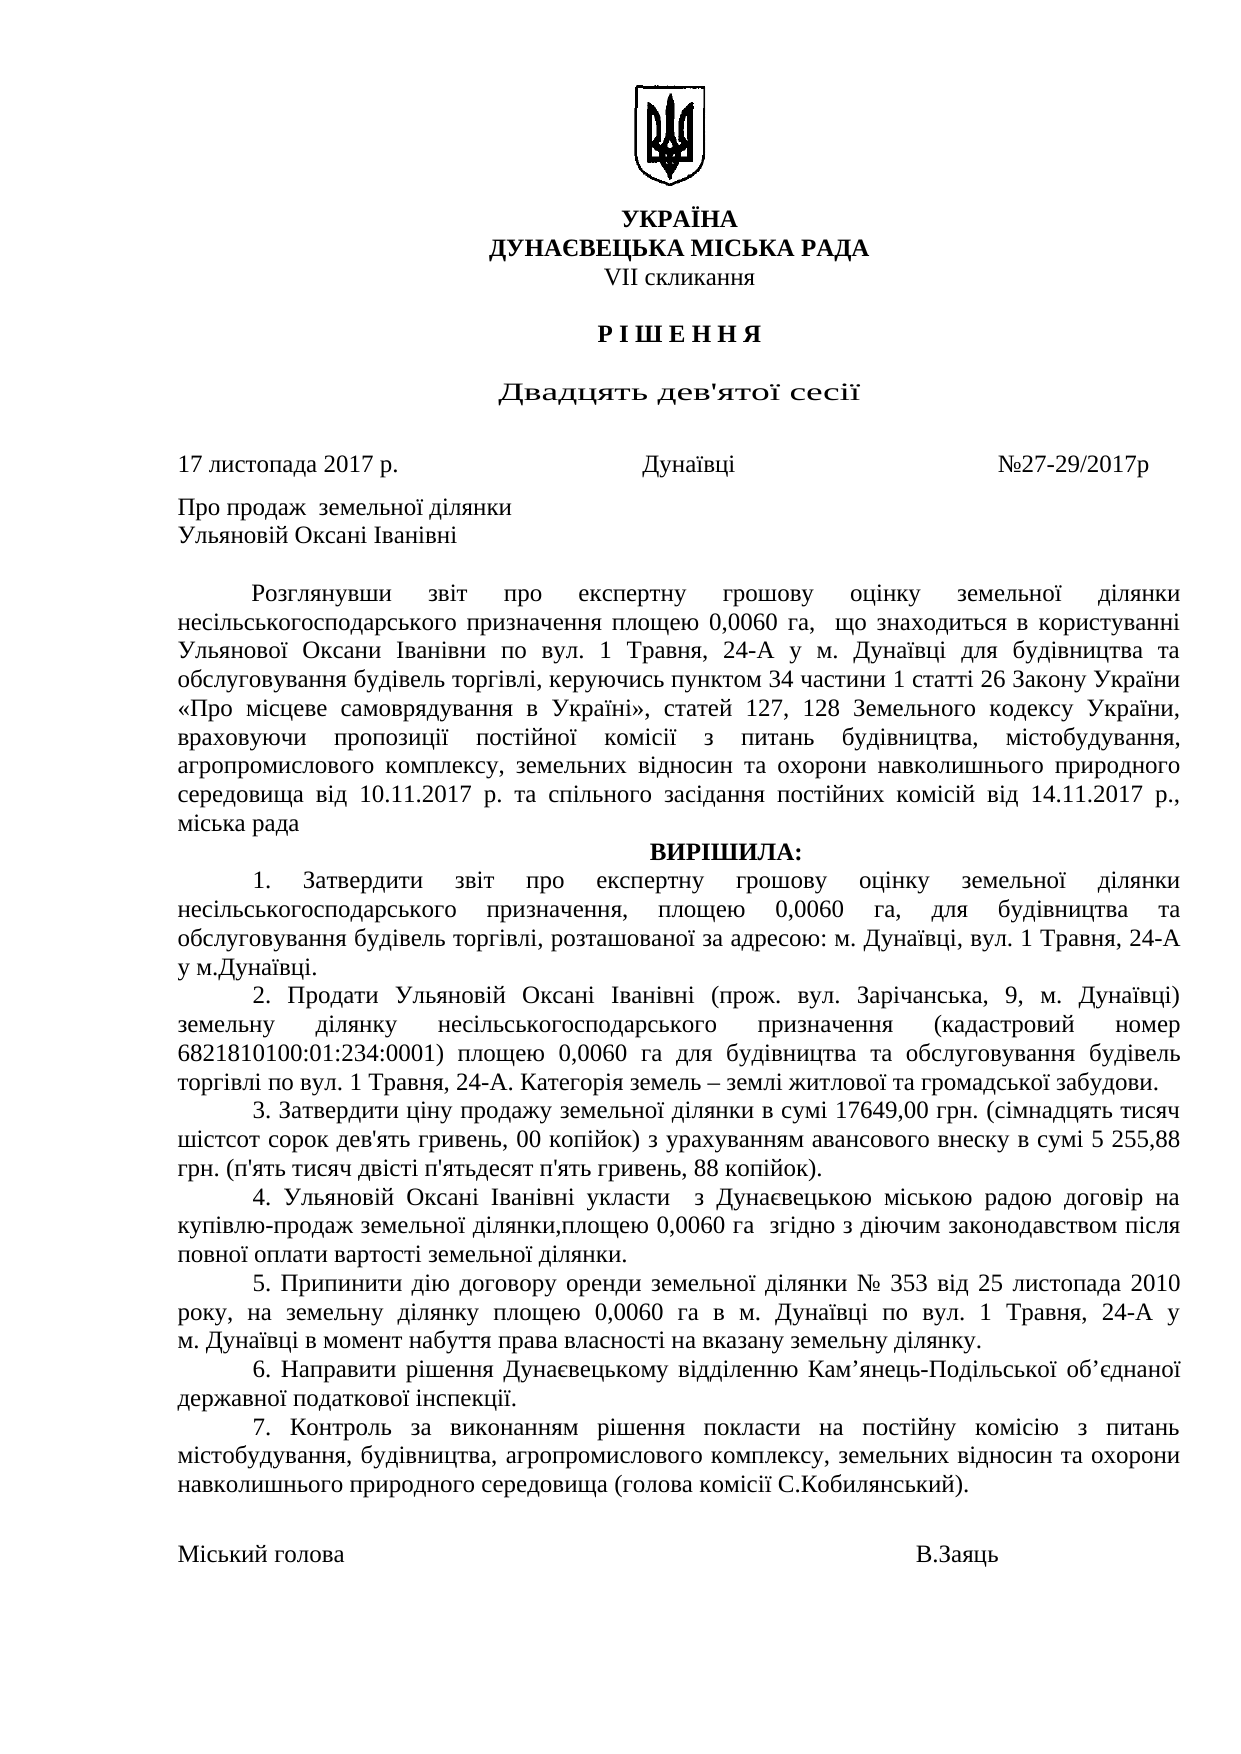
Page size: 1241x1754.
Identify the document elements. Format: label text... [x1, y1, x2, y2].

text 4. Ульяновій Оксані Іванівні укласти з Дунаєвецькою міською радою договір на купівлю-продаж земельної ділянки,площею 0,0060 га згідно з діючим законодавством після повної оплати вартості земельної ділянки. [177, 1182, 1181, 1268]
text Ульяновій Оксані Іванівні [177, 521, 1181, 549]
text УКРАЇНА [177, 204, 1181, 233]
text Міський голова В.Заяць [177, 1539, 1181, 1568]
text ВИРІШИЛА: [177, 837, 1181, 866]
text 1. Затвердити звіт про експертну грошову оцінку земельної ділянки несільськогосподарського призначення, площею 0,0060 га, для будівництва та обслуговування будівель торгівлі, розташованої за адресою: м. Дунаївці, вул. 1 Травня, 24-А у м.Дунаївці. [177, 866, 1181, 981]
subtitle Двадцять дев'ятої сесії [177, 377, 1181, 406]
picture [634, 85, 706, 186]
text 17 листопада 2017 р. Дунаївці №27-29/2017р [177, 449, 1181, 477]
text Р І Ш Е Н Н Я [177, 319, 1181, 348]
text 5. Припинити дію договору оренди земельної ділянки № 353 від 25 листопада 2010 року, на земельну ділянку площею 0,0060 га в м. Дунаївці по вул. 1 Травня, 24-А у м. Дунаївці в момент набуття права власності на вказану земельну ділянку. [177, 1268, 1181, 1354]
text 2. Продати Ульяновій Оксані Іванівні (прож. вул. Зарічанська, 9, м. Дунаївці) земельну ділянку несільськогосподарського призначення (кадастровий номер 6821810100:01:234:0001) площею 0,0060 га для будівництва та обслуговування будівель торгівлі по вул. 1 Травня, 24-А. Категорія земель – землі житлової та громадської забудови. [177, 981, 1181, 1096]
text Розглянувши звіт про експертну грошову оцінку земельної ділянки несільськогосподарського призначення площею 0,0060 га, що знаходиться в користуванні Ульянової Оксани Іванівни по вул. 1 Травня, 24-А у м. Дунаївці для будівництва та обслуговування будівель торгівлі, керуючись пунктом 34 частини 1 статті 26 Закону України «Про місцеве самоврядування в Україні», статей 127, 128 Земельного кодексу України, враховуючи пропозиції постійної комісії з питань будівництва, містобудування, агропромислового комплексу, земельних відносин та охорони навколишнього природного середовища від 10.11.2017 р. та спільного засідання постійних комісій від 14.11.2017 р., міська рада [177, 578, 1181, 837]
text 7. Контроль за виконанням рішення покласти на постійну комісію з питань містобудування, будівництва, агропромислового комплексу, земельних відносин та охорони навколишнього природного середовища (голова комісії С.Кобилянський). [177, 1412, 1181, 1498]
text 3. Затвердити ціну продажу земельної ділянки в сумі 17649,00 грн. (сімнадцять тисяч шістсот сорок дев'ять гривень, 00 копійок) з урахуванням авансового внеску в сумі 5 255,88 грн. (п'ять тисяч двісті п'ятьдесят п'ять гривень, 88 копійок). [177, 1096, 1181, 1182]
text VII скликання [177, 262, 1181, 291]
text Дунаєвецька міська рада [177, 233, 1181, 262]
text Про продаж земельної ділянки [177, 492, 1181, 521]
subtitle 6. Направити рішення Дунаєвецькому відділенню Кам’янець-Подільської об’єднаної державної податкової інспекції. [177, 1354, 1181, 1412]
